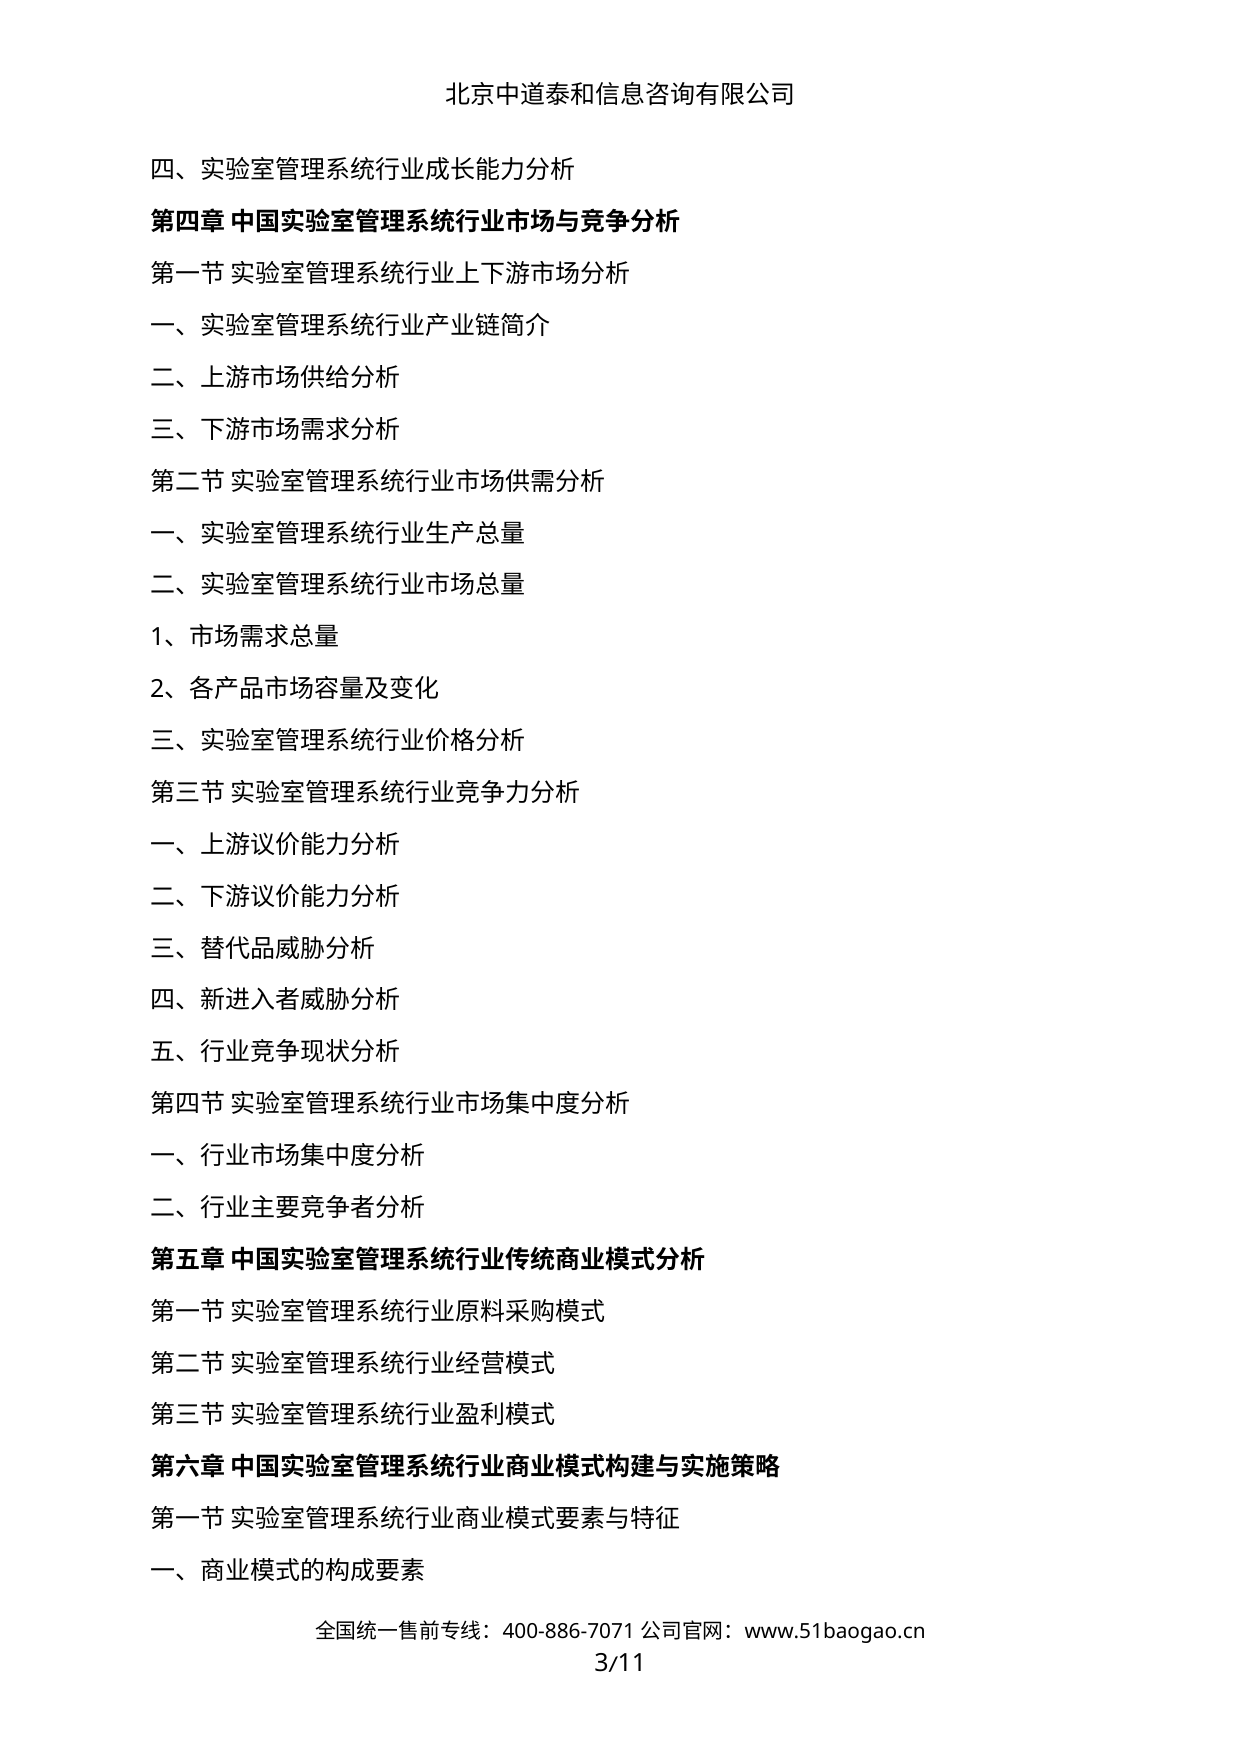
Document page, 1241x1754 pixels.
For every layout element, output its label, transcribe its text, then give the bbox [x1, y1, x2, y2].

text 第三节 实验室管理系统行业竞争力分析 [150, 772, 1090, 809]
text 第四节 实验室管理系统行业市场集中度分析 [150, 1084, 1090, 1120]
text 第二节 实验室管理系统行业经营模式 [150, 1343, 1090, 1379]
text 一、商业模式的构成要素 [150, 1551, 1090, 1587]
text 四、实验室管理系统行业成长能力分析 [150, 150, 1090, 186]
text 二、上游市场供给分析 [150, 357, 1090, 394]
text 第六章 中国实验室管理系统行业商业模式构建与实施策略 [150, 1447, 1090, 1483]
text 三、替代品威胁分析 [150, 928, 1090, 964]
text 二、下游议价能力分析 [150, 876, 1090, 912]
text 二、实验室管理系统行业市场总量 [150, 565, 1090, 601]
text 一、实验室管理系统行业生产总量 [150, 513, 1090, 549]
text 1、市场需求总量 [150, 617, 1090, 653]
text 2、各产品市场容量及变化 [150, 669, 1090, 705]
text 一、实验室管理系统行业产业链简介 [150, 306, 1090, 342]
text 四、新进入者威胁分析 [150, 980, 1090, 1016]
text 三、实验室管理系统行业价格分析 [150, 721, 1090, 757]
text 一、行业市场集中度分析 [150, 1136, 1090, 1172]
text 第四章 中国实验室管理系统行业市场与竞争分析 [150, 202, 1090, 238]
text 第三节 实验室管理系统行业盈利模式 [150, 1395, 1090, 1431]
text 第一节 实验室管理系统行业原料采购模式 [150, 1291, 1090, 1327]
text 第二节 实验室管理系统行业市场供需分析 [150, 461, 1090, 497]
text 第一节 实验室管理系统行业商业模式要素与特征 [150, 1499, 1090, 1535]
text 五、行业竞争现状分析 [150, 1032, 1090, 1068]
text 一、上游议价能力分析 [150, 824, 1090, 861]
text 第五章 中国实验室管理系统行业传统商业模式分析 [150, 1239, 1090, 1276]
text 二、行业主要竞争者分析 [150, 1187, 1090, 1224]
text 第一节 实验室管理系统行业上下游市场分析 [150, 254, 1090, 290]
text 三、下游市场需求分析 [150, 409, 1090, 446]
